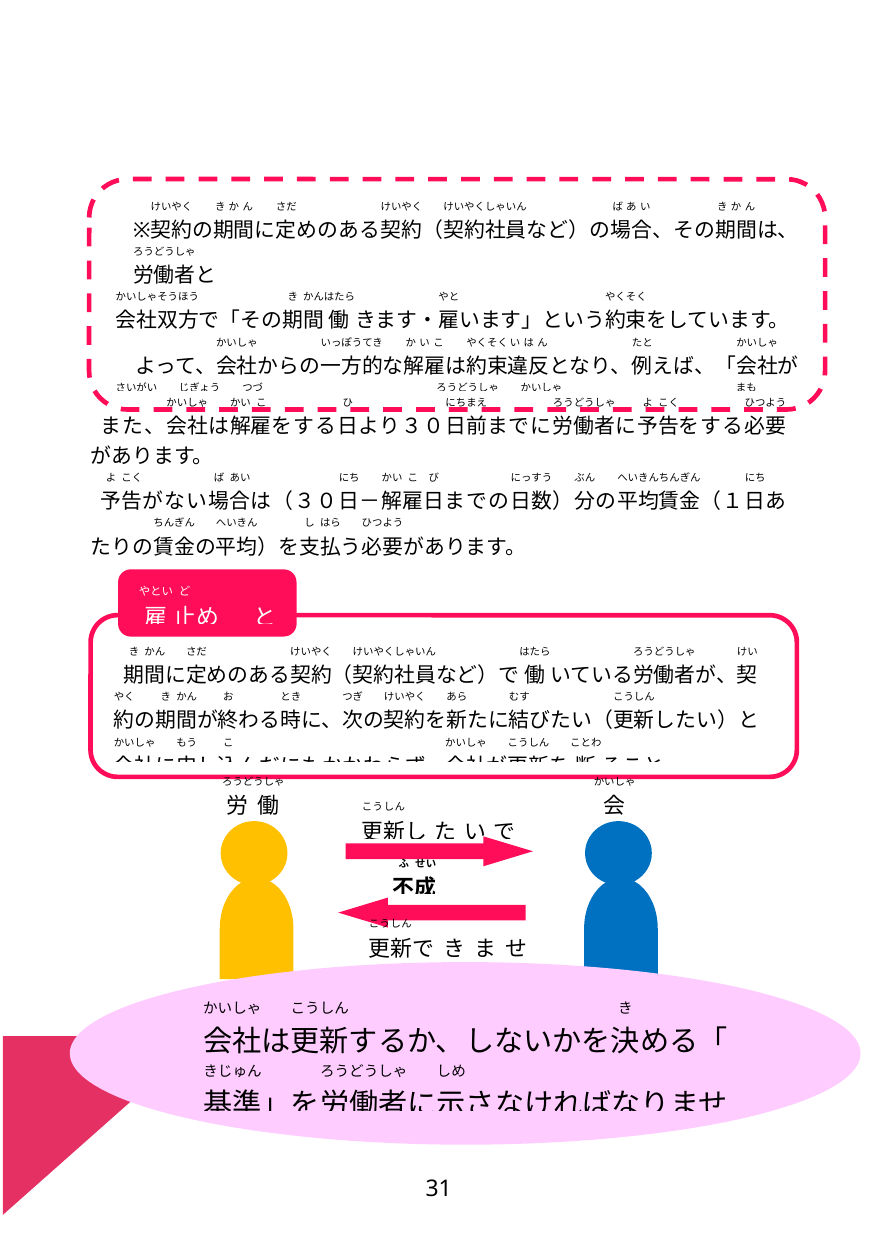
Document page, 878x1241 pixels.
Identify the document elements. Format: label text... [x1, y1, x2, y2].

text また、はをするより３０までににをするがあります。 [91, 394, 786, 469]
text がないは（３０－までの）の（１あたりのの）をうがあります。 [91, 469, 786, 560]
